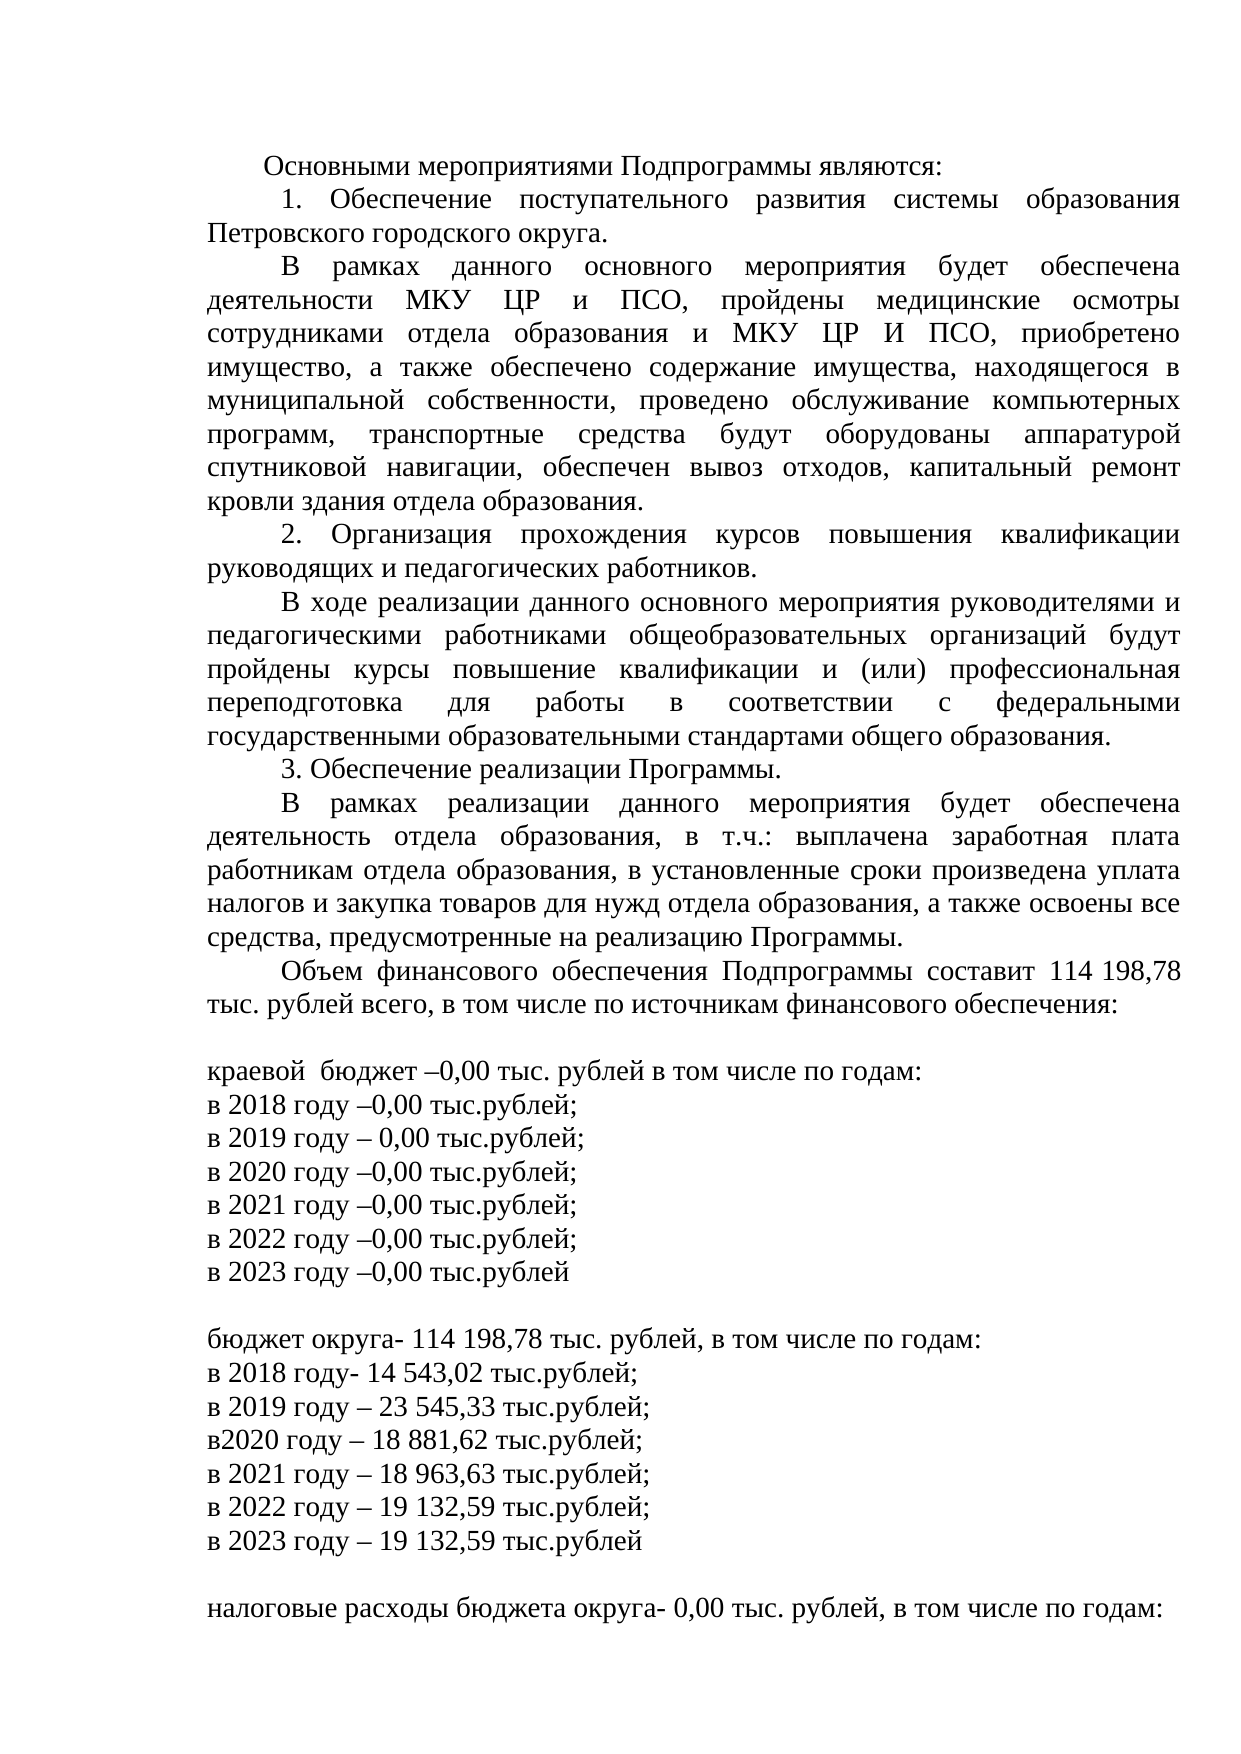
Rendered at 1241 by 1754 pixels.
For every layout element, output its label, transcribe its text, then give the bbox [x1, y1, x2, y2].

text Объем финансового обеспечения Подпрограммы составит 114 198,78 тыс. рублей всего, в том числе по источникам финансового обеспечения: [207, 953, 1181, 1020]
text бюджет округа- 114 198,78 тыс. рублей, в том числе по годам: [207, 1322, 1181, 1355]
text в 2023 году –0,00 тыс.рублей [207, 1254, 1181, 1288]
text в 2018 году –0,00 тыс.рублей; [207, 1087, 1181, 1120]
text Основными мероприятиями Подпрограммы являются: [207, 148, 1181, 181]
text налоговые расходы бюджета округа- 0,00 тыс. рублей, в том числе по годам: [207, 1590, 1181, 1623]
text в 2022 году – 19 132,59 тыс.рублей; [207, 1489, 1181, 1523]
text 2. Организация прохождения курсов повышения квалификации руководящих и педагогических работников. [207, 517, 1181, 584]
text в 2022 году –0,00 тыс.рублей; [207, 1221, 1181, 1254]
text В рамках данного основного мероприятия будет обеспечена деятельности МКУ ЦР и ПСО, пройдены медицинские осмотры сотрудниками отдела образования и МКУ ЦР И ПСО, приобретено имущество, а также обеспечено содержание имущества, находящегося в муниципальной собственности, проведено обслуживание компьютерных программ, транспортные средства будут оборудованы аппаратурой спутниковой навигации, обеспечен вывоз отходов, капитальный ремонт кровли здания отдела образования. [207, 248, 1181, 517]
text в 2018 году- 14 543,02 тыс.рублей; [207, 1355, 1181, 1389]
text В ходе реализации данного основного мероприятия руководителями и педагогическими работниками общеобразовательных организаций будут пройдены курсы повышение квалификации и (или) профессиональная переподготовка для работы в соответствии с федеральными государственными образовательными стандартами общего образования. [207, 584, 1181, 751]
text краевой бюджет –0,00 тыс. рублей в том числе по годам: [207, 1053, 1181, 1087]
text в 2021 году – 18 963,63 тыс.рублей; [207, 1456, 1181, 1489]
text в2020 году – 18 881,62 тыс.рублей; [207, 1422, 1181, 1456]
text в 2019 году – 0,00 тыс.рублей; [207, 1120, 1181, 1154]
text в 2023 году – 19 132,59 тыс.рублей [207, 1523, 1181, 1556]
text 3. Обеспечение реализации Программы. [207, 751, 1181, 785]
text в 2021 году –0,00 тыс.рублей; [207, 1187, 1181, 1221]
text в 2019 году – 23 545,33 тыс.рублей; [207, 1389, 1181, 1422]
text 1. Обеспечение поступательного развития системы образования Петровского городского округа. [207, 181, 1181, 248]
text в 2020 году –0,00 тыс.рублей; [207, 1154, 1181, 1187]
text В рамках реализации данного мероприятия будет обеспечена деятельность отдела образования, в т.ч.: выплачена заработная плата работникам отдела образования, в установленные сроки произведена уплата налогов и закупка товаров для нужд отдела образования, а также освоены все средства, предусмотренные на реализацию Программы. [207, 785, 1181, 953]
